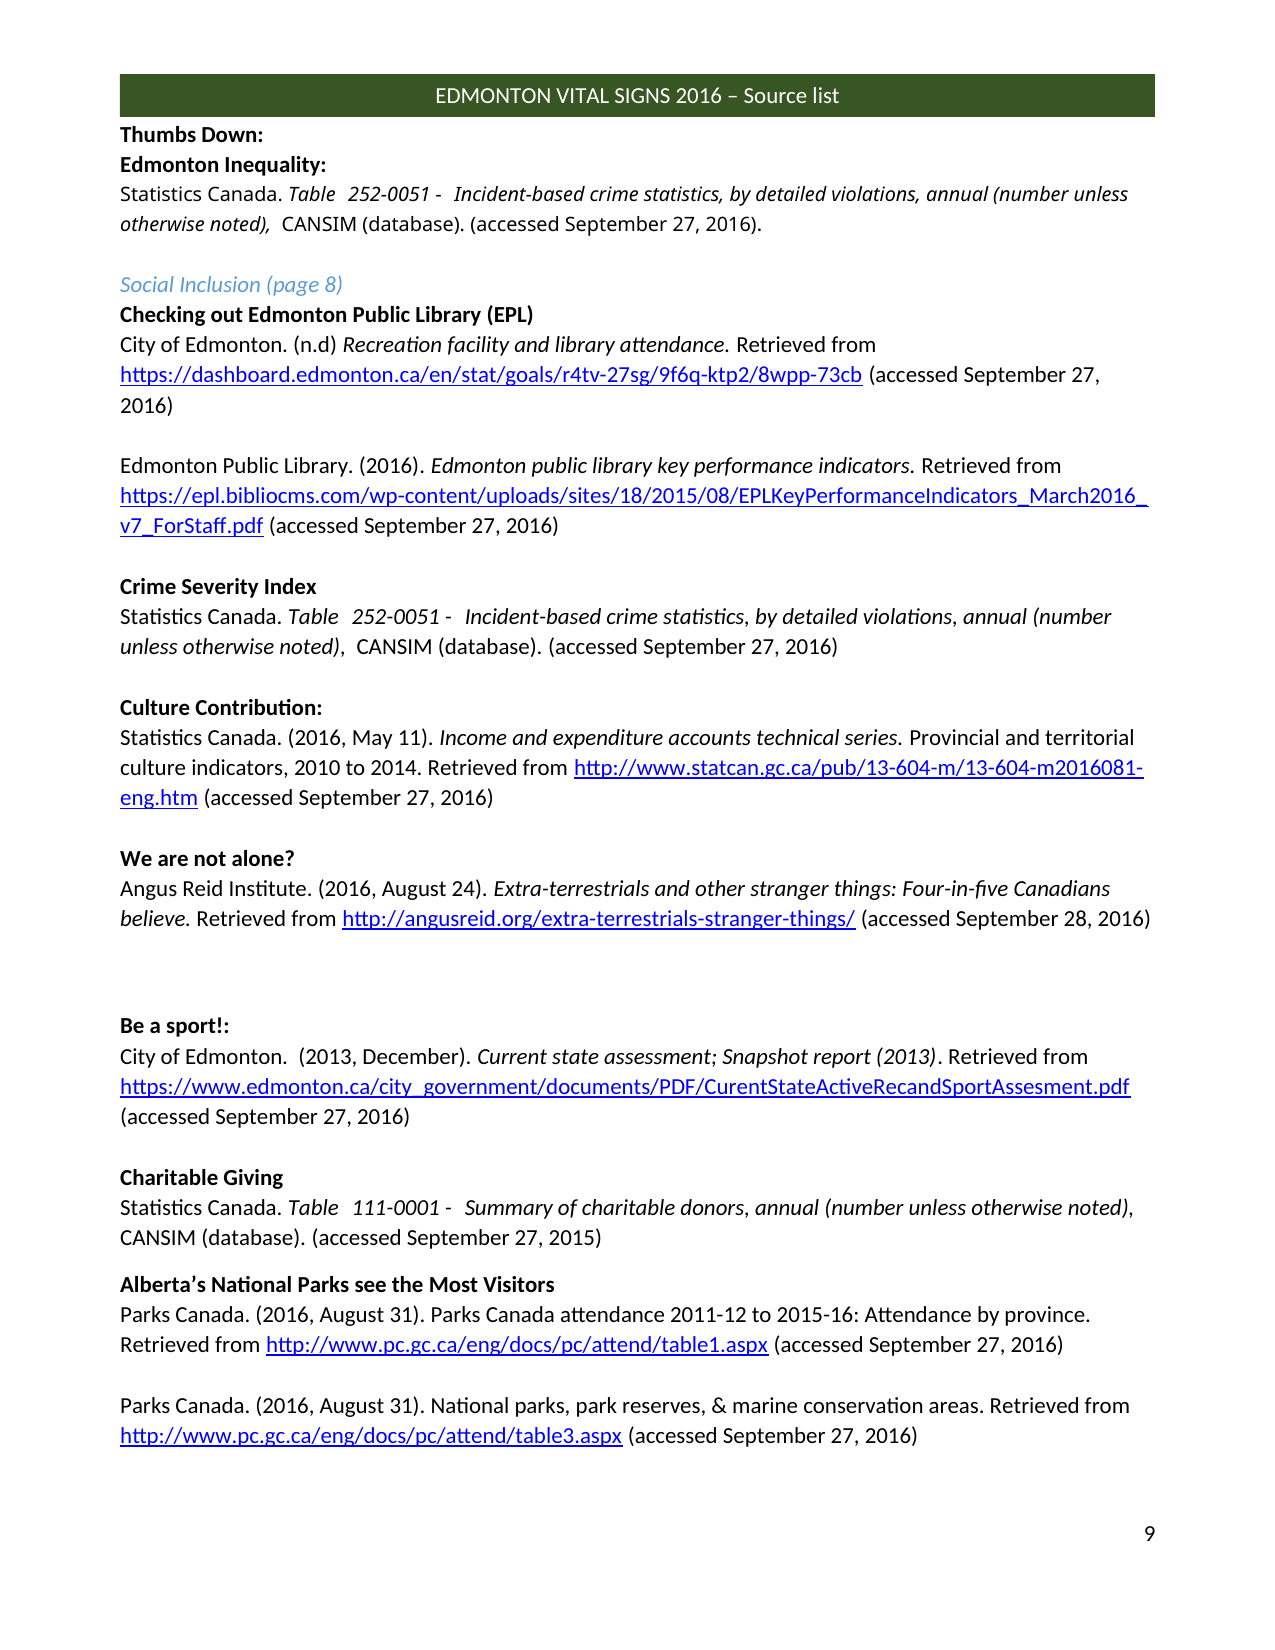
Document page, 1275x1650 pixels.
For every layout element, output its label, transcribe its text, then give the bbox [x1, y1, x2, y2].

text Be a sport!: City of Edmonton. (2013, December). Current state assessment; Snapshot report (2013). Retrieved from https://www.edmonton.ca/city_government/documents/PDF/CurentStateActiveRecandSportAssesment.pdf (accessed September 27, 2016) Charitable Giving Statistics Canada. Table 111-0001 - Summary of charitable donors, annual (number unless otherwise noted), CANSIM (database). (accessed September 27, 2015) [120, 1012, 1155, 1251]
text Social Inclusion (page 8) Checking out Edmonton Public Library (EPL) City of Edmonton. (n.d) Recreation facility and library attendance. Retrieved from https://dashboard.edmonton.ca/en/stat/goals/r4tv-27sg/9f6q-ktp2/8wpp-73cb (accessed September 27, 2016) Edmonton Public Library. (2016). Edmonton public library key performance indicators. Retrieved from https://epl.bibliocms.com/wp-content/uploads/sites/18/2015/08/EPLKeyPerformanceIndicators_March2016_v7_ForStaff.pdf (accessed September 27, 2016) Crime Severity Index Statistics Canada. Table 252-0051 - Incident-based crime statistics, by detailed violations, annual (number unless otherwise noted), CANSIM (database). (accessed September 27, 2016) Culture Contribution: Statistics Canada. (2016, May 11). Income and expenditure accounts technical series. Provincial and territorial culture indicators, 2010 to 2014. Retrieved from http://www.statcan.gc.ca/pub/13-604-m/13-604-m2016081-eng.htm (accessed September 27, 2016) We are not alone? Angus Reid Institute. (2016, August 24). Extra-terrestrials and other stranger things: Four-in-five Canadians believe. Retrieved from http://angusreid.org/extra-terrestrials-stranger-things/ (accessed September 28, 2016) [120, 240, 1155, 993]
text Thumbs Down: Edmonton Inequality: Statistics Canada. Table 252-0051 - Incident-based crime statistics, by detailed violations, annual (number unless otherwise noted), CANSIM (database). (accessed September 27, 2016). [120, 120, 1155, 238]
text Alberta’s National Parks see the Most Visitors Parks Canada. (2016, August 31). Parks Canada attendance 2011-12 to 2015-16: Attendance by province. Retrieved from http://www.pc.gc.ca/eng/docs/pc/attend/table1.aspx (accessed September 27, 2016) Parks Canada. (2016, August 31). National parks, park reserves, & marine conservation areas. Retrieved from http://www.pc.gc.ca/eng/docs/pc/attend/table3.aspx (accessed September 27, 2016) [120, 1270, 1155, 1449]
